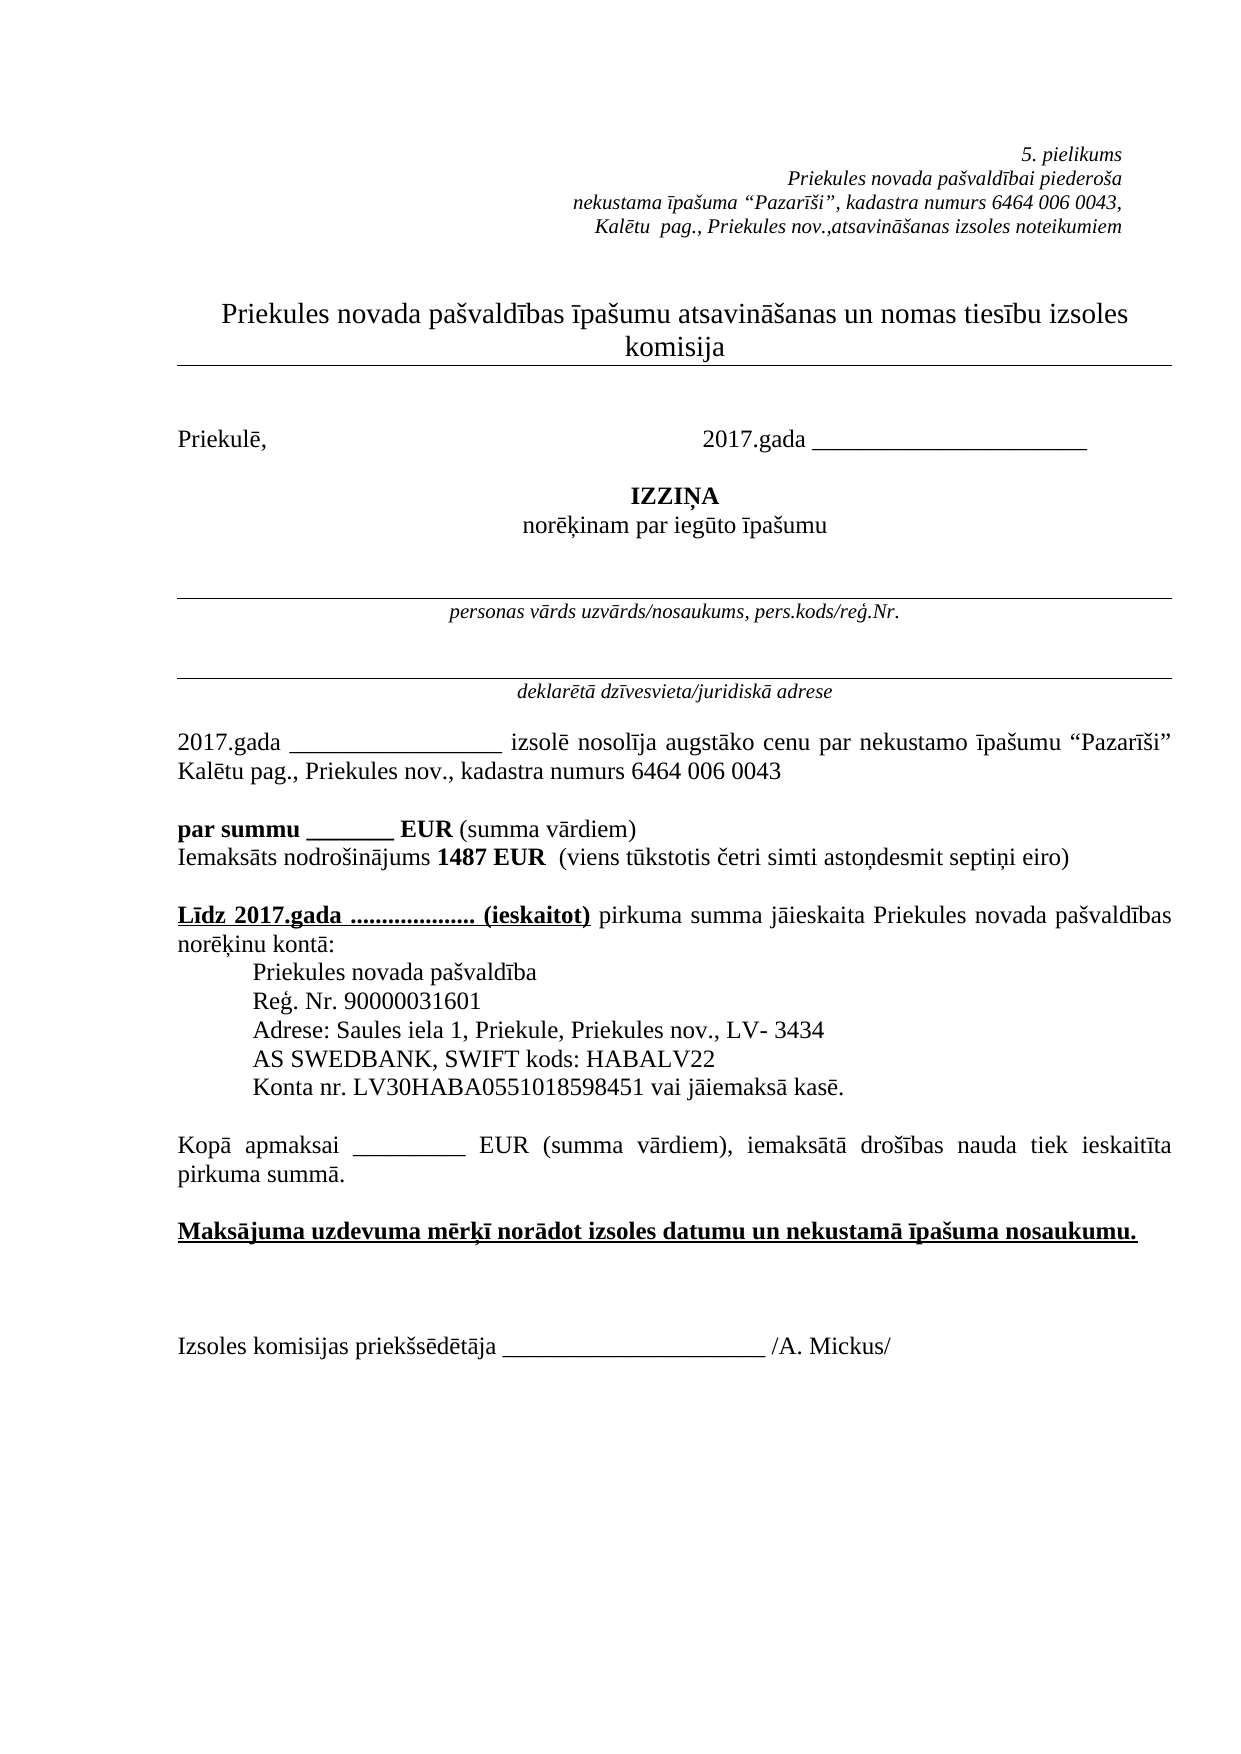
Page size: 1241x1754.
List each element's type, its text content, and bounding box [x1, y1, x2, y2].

text Konta nr. LV30HABA0551018598451 vai jāiemaksā kasē. [177, 1072, 1172, 1101]
text Priekules novada pašvaldībai piederoša [177, 166, 1122, 190]
text Līdz 2017.gada .................... (ieskaitot) pirkuma summa jāieskaita Priekules novada pašvaldības norēķinu kontā: [177, 900, 1172, 957]
text Priekules novada pašvaldības īpašumu atsavināšanas un nomas tiesību izsoles komisija [177, 296, 1172, 365]
text IZZIŅA [177, 481, 1172, 510]
text Reģ. Nr. 90000031601 [177, 986, 1172, 1015]
text AS SWEDBANK, SWIFT kods: HABALV22 [177, 1044, 1172, 1072]
text Adrese: Saules iela 1, Priekule, Priekules nov., LV- 3434 [177, 1015, 1172, 1044]
text deklarētā dzīvesvieta/juridiskā adrese [177, 679, 1172, 703]
text Maksājuma uzdevuma mērķī norādot izsoles datumu un nekustamā īpašuma nosaukumu. [177, 1216, 1172, 1245]
text 5. pielikums [177, 142, 1122, 166]
text Izsoles komisijas priekšsēdētāja _____________________ /A. Mickus/ [177, 1331, 1172, 1360]
text personas vārds uzvārds/nosaukums, pers.kods/reģ.Nr. [177, 599, 1172, 623]
text par summu _______ EUR (summa vārdiem) [177, 814, 1172, 842]
text Priekulē, 2017.gada ______________________ [177, 424, 1172, 452]
text Priekules novada pašvaldība [177, 957, 1172, 986]
text nekustama īpašuma “Pazarīši”, kadastra numurs 6464 006 0043, [177, 190, 1122, 214]
text norēķinam par iegūto īpašumu [177, 510, 1172, 539]
text 2017.gada _________________ izsolē nosolīja augstāko cenu par nekustamo īpašumu “Pazarīši” Kalētu pag., Priekules nov., kadastra numurs 6464 006 0043 [177, 727, 1172, 785]
text Kalētu pag., Priekules nov.,atsavināšanas izsoles noteikumiem [177, 214, 1122, 238]
text Kopā apmaksai _________ EUR (summa vārdiem), iemaksātā drošības nauda tiek ieskaitīta pirkuma summā. [177, 1130, 1172, 1187]
text Iemaksāts nodrošinājums 1487 EUR (viens tūkstotis četri simti astoņdesmit septiņi eiro) [177, 842, 1172, 871]
